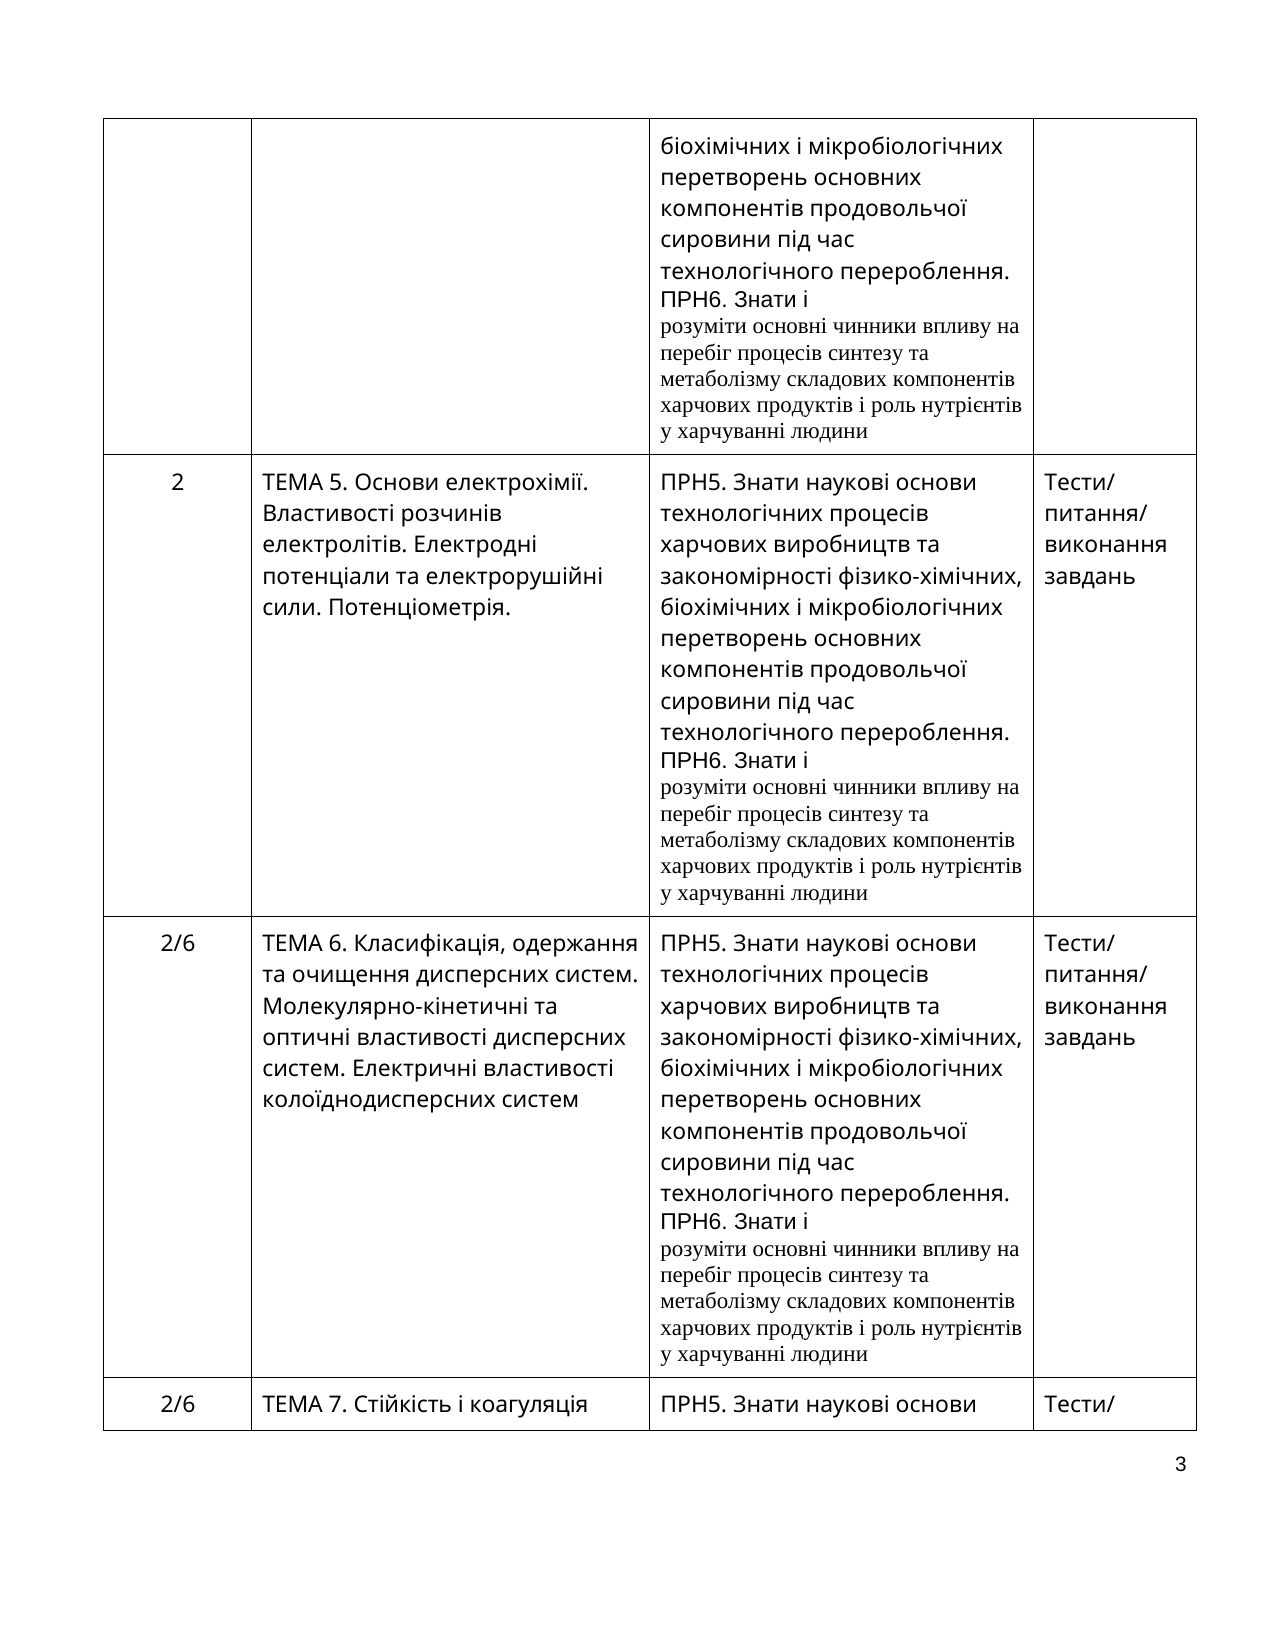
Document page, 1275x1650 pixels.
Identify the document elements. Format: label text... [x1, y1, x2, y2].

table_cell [1034, 1378, 1196, 1430]
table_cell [252, 119, 649, 454]
table_cell 2/6 [104, 1378, 251, 1430]
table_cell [650, 1378, 1033, 1430]
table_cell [1034, 119, 1196, 454]
table_cell 2 [104, 455, 251, 916]
table_cell 2/6 [104, 917, 251, 1377]
table_cell ТЕМА 6. Класифікація, одержання та очищення дисперсних систем. Молекулярно-кінетичні та оптичні властивості дисперсних систем. Електричні властивості колоїднодисперсних систем [252, 917, 649, 1377]
table_cell ТЕМА 5. Основи електрохімії. Властивості розчинів електролітів. Електродні потенціали та електрорушійні сили. Потенціометрія. [252, 455, 649, 916]
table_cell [650, 119, 1033, 454]
table_cell Тести/ питання/ виконання завдань [1034, 917, 1196, 1377]
table_cell Тести/ питання/ виконання завдань [1034, 455, 1196, 916]
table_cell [252, 1378, 649, 1430]
table_cell 2 [104, 119, 251, 454]
